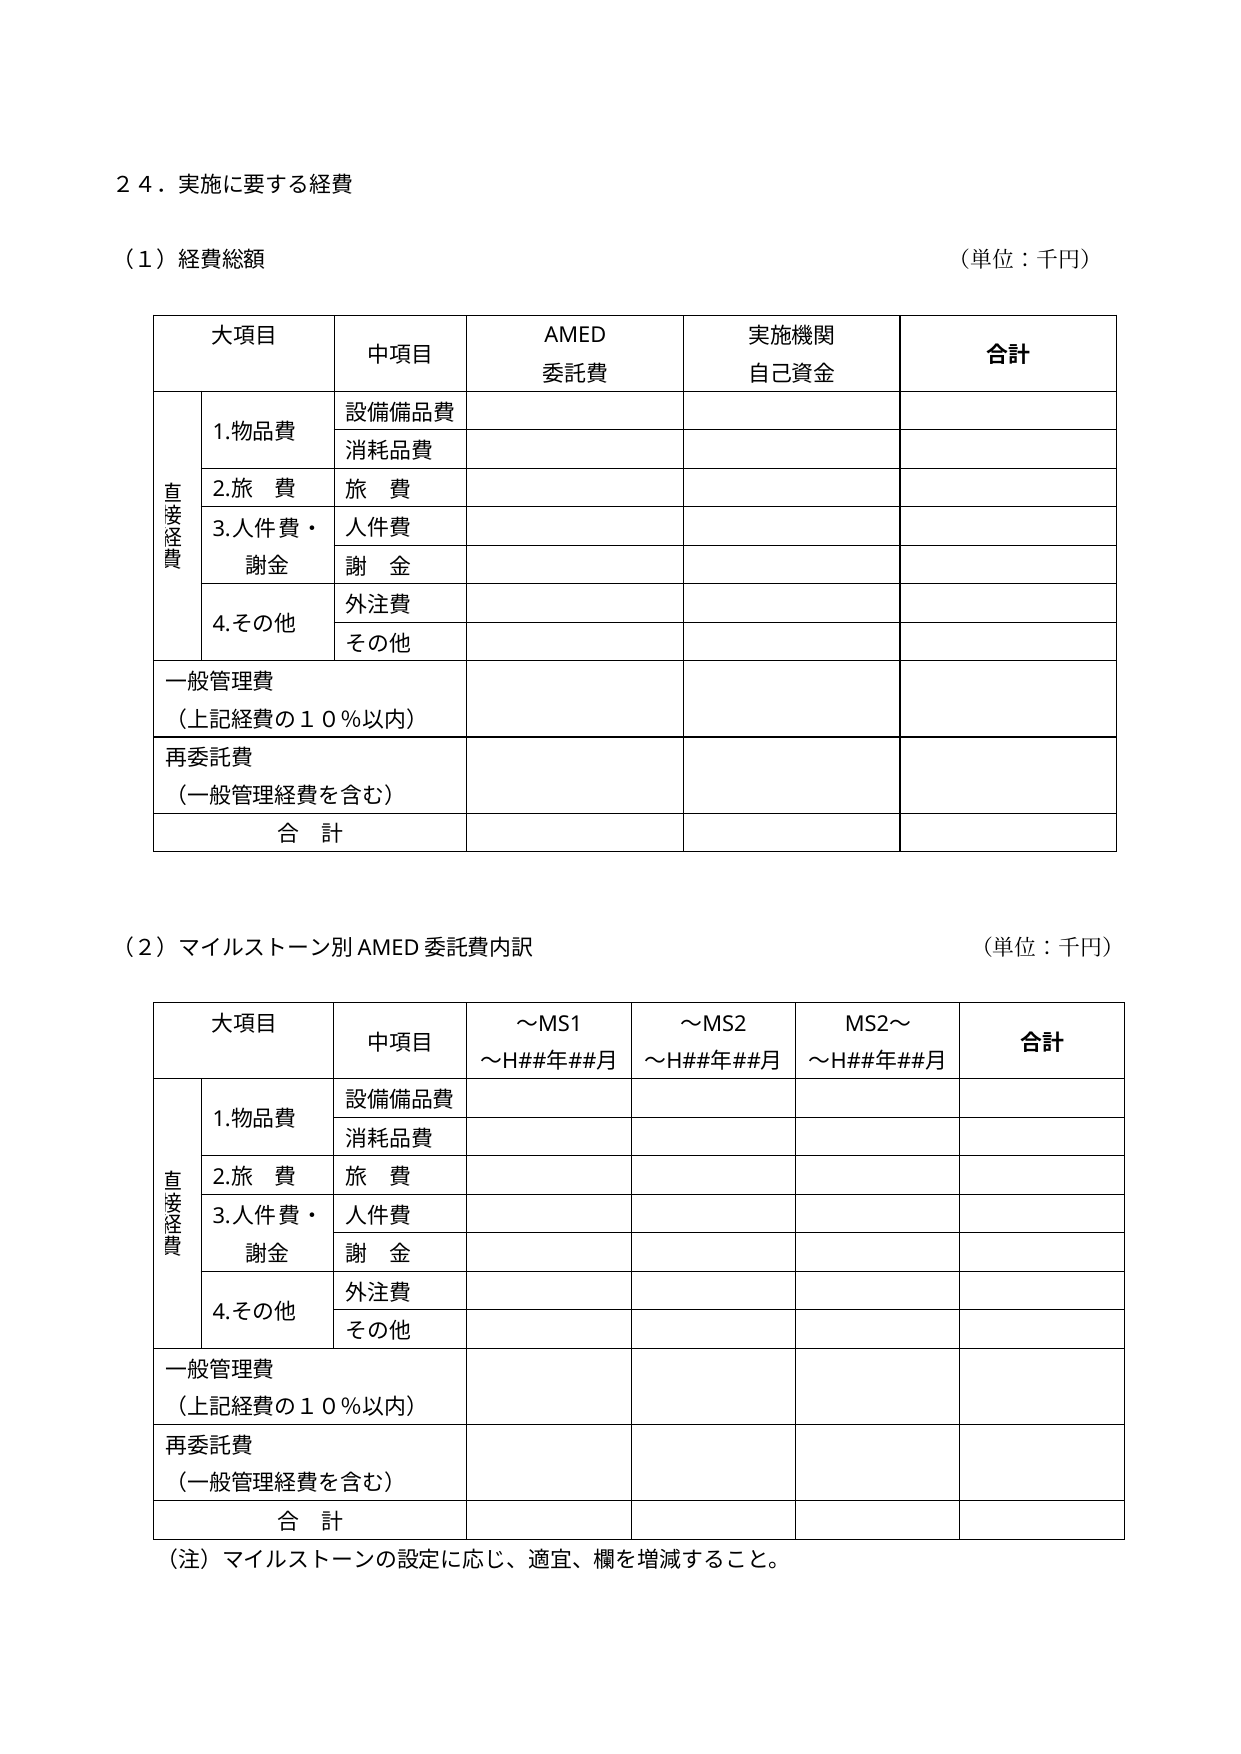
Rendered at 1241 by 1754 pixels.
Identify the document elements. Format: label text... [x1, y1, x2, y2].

table_cell [467, 1501, 631, 1538]
table_cell 再委託費 （一般管理経費を含む） [154, 1425, 466, 1500]
table_cell [901, 469, 1116, 506]
table_cell [684, 814, 899, 851]
table_cell [684, 507, 899, 545]
table_cell [467, 1425, 631, 1500]
table_cell [684, 661, 899, 736]
table_cell [960, 1156, 1124, 1194]
table_cell [632, 1156, 795, 1194]
table_cell [632, 1233, 795, 1271]
table_cell [684, 584, 899, 622]
table_cell 一般管理費 （上記経費の１０％以内） [154, 661, 466, 736]
table_cell [901, 738, 1116, 812]
table_cell 設備備品費 [334, 1079, 466, 1117]
table_cell 一般管理費 （上記経費の１０％以内） [154, 1349, 466, 1424]
table_header AMED 委託費 [467, 316, 683, 391]
table_cell 合 計 [154, 1501, 466, 1538]
table_cell 4.その他 [202, 584, 334, 660]
table_cell [684, 623, 899, 660]
table_cell その他 [335, 623, 466, 660]
table_cell 2.旅 費 [202, 469, 334, 506]
table_cell [901, 661, 1116, 736]
table_cell [467, 1118, 631, 1155]
table_cell [796, 1195, 959, 1232]
table_cell [632, 1118, 795, 1155]
table_header ～MS1 ～H##年##月 [467, 1003, 631, 1078]
table_cell [467, 623, 683, 660]
table_cell [632, 1272, 795, 1309]
table_cell [467, 814, 683, 851]
table_cell [684, 430, 899, 468]
table_cell [960, 1272, 1124, 1309]
table_header 中項目 [335, 316, 466, 391]
table_cell [901, 392, 1116, 429]
table_cell [467, 738, 683, 812]
table_cell [684, 469, 899, 506]
table_cell 人件費 [335, 507, 466, 545]
table_cell [467, 1310, 631, 1348]
table_cell [960, 1425, 1124, 1500]
table_cell 3.人件費・謝金 [202, 507, 334, 583]
table_cell 1.物品費 [202, 392, 334, 468]
table_cell [467, 1079, 631, 1117]
table_cell 謝 金 [335, 546, 466, 583]
table_cell [796, 1349, 959, 1424]
table_cell [796, 1310, 959, 1348]
text ２４．実施に要する経費 [112, 164, 1128, 202]
table_cell 3.人件費・謝金 [202, 1195, 333, 1271]
table_cell 旅 費 [334, 1156, 466, 1194]
table_cell [632, 1310, 795, 1348]
table_cell [467, 546, 683, 583]
table_cell [960, 1079, 1124, 1117]
text （１）経費総額 （単位：千円） [112, 239, 1128, 277]
table_cell [467, 1233, 631, 1271]
table_header 合計 [901, 316, 1116, 391]
table_cell [684, 738, 899, 812]
table_cell 2.旅 費 [202, 1156, 333, 1194]
table_cell 旅 費 [335, 469, 466, 506]
table_header MS2～ ～H##年##月 [796, 1003, 959, 1078]
table_cell [960, 1233, 1124, 1271]
table_cell 直接経費 [154, 392, 201, 660]
table_cell [684, 392, 899, 429]
table_cell [796, 1425, 959, 1500]
table_cell [796, 1501, 959, 1538]
table_cell [901, 584, 1116, 622]
table_cell [632, 1349, 795, 1424]
table_cell 人件費 [334, 1195, 466, 1232]
table_cell その他 [334, 1310, 466, 1348]
table_cell [684, 546, 899, 583]
table_cell 再委託費 （一般管理経費を含む） [154, 738, 466, 812]
table_cell [960, 1349, 1124, 1424]
table_cell 直接経費 [154, 1079, 201, 1348]
table_cell [467, 1272, 631, 1309]
table_cell 外注費 [335, 584, 466, 622]
table_header 実施機関 自己資金 [684, 316, 899, 391]
table_header 大項目 [154, 1003, 333, 1078]
table_cell [796, 1233, 959, 1271]
table_cell [796, 1079, 959, 1117]
table_cell 消耗品費 [335, 430, 466, 468]
table_cell 4.その他 [202, 1272, 333, 1348]
table_cell [467, 430, 683, 468]
table_cell [901, 430, 1116, 468]
table_cell [632, 1079, 795, 1117]
table_cell [960, 1501, 1124, 1538]
table_cell [901, 814, 1116, 851]
table_header ～MS2 ～H##年##月 [632, 1003, 795, 1078]
table_cell [901, 623, 1116, 660]
table_cell [467, 584, 683, 622]
table_cell [467, 1195, 631, 1232]
table_cell [960, 1118, 1124, 1155]
table_cell 設備備品費 [335, 392, 466, 429]
table_header 大項目 [154, 316, 334, 391]
table_cell [467, 392, 683, 429]
table_header 合計 [960, 1003, 1124, 1078]
text （注）マイルストーンの設定に応じ、適宜、欄を増減すること。 [112, 1539, 1128, 1577]
table_cell [467, 1349, 631, 1424]
table_cell [960, 1310, 1124, 1348]
table_cell [960, 1195, 1124, 1232]
table_cell [796, 1156, 959, 1194]
table_cell [632, 1195, 795, 1232]
table_cell 1.物品費 [202, 1079, 333, 1155]
table_cell [632, 1425, 795, 1500]
table_header 中項目 [334, 1003, 466, 1078]
table_cell [901, 546, 1116, 583]
table_cell [467, 661, 683, 736]
table_cell 謝 金 [334, 1233, 466, 1271]
table_cell [796, 1118, 959, 1155]
table_cell [632, 1501, 795, 1538]
table_cell [901, 507, 1116, 545]
table_cell [467, 1156, 631, 1194]
table_cell [467, 469, 683, 506]
text （２）マイルストーン別AMED委託費内訳 （単位：千円） [112, 927, 1128, 964]
table_cell [796, 1272, 959, 1309]
table_cell 合 計 [154, 814, 466, 851]
table_cell 消耗品費 [334, 1118, 466, 1155]
table_cell 外注費 [334, 1272, 466, 1309]
table_cell [467, 507, 683, 545]
